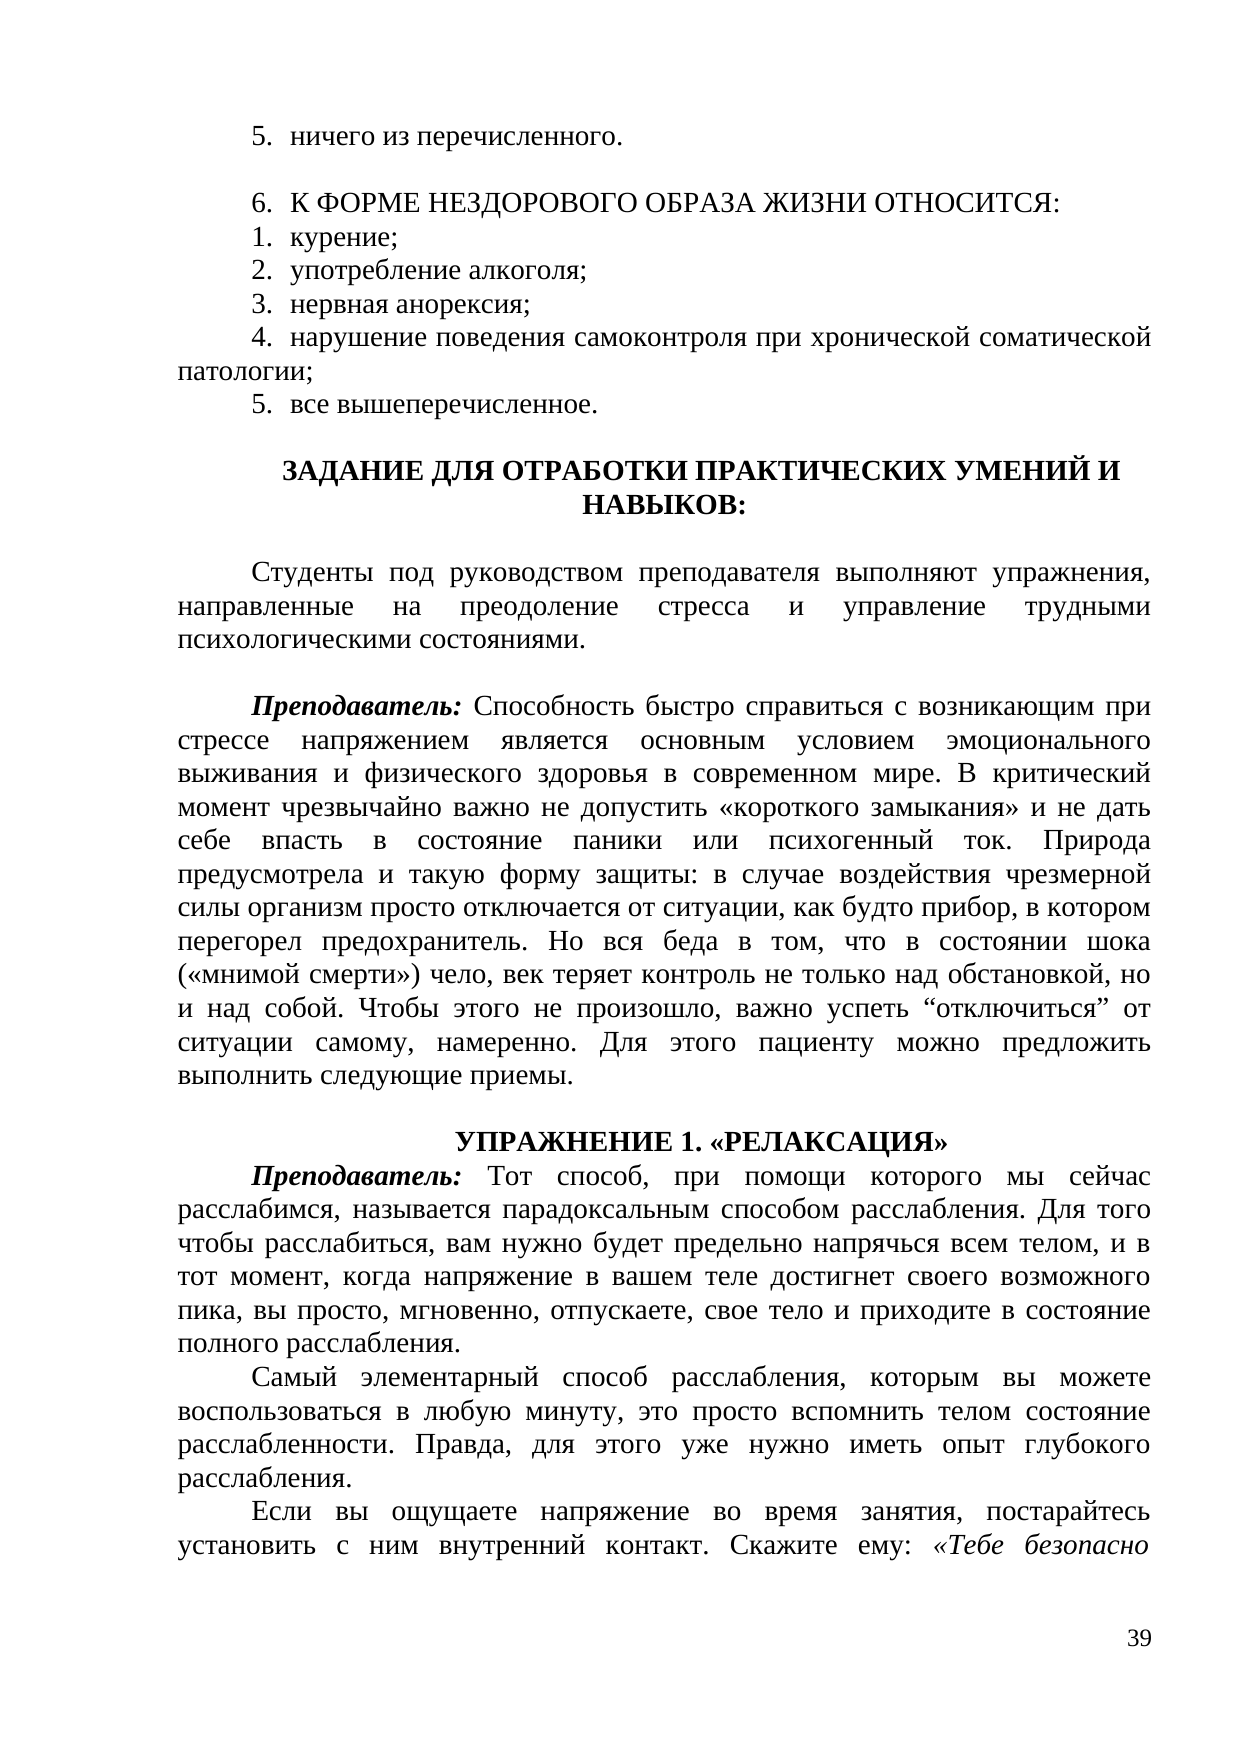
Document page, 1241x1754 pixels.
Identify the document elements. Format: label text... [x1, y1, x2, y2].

text Задание для отработки практических умений и навыков: [177, 453, 1152, 521]
text Преподаватель: Способность быстро справиться с возникающим при стрессе напряжением является основным условием эмоционального выживания и физического здоровья в современном мире. В критический момент чрезвычайно важно не допустить «короткого замыкания» и не дать себе впасть в состояние паники или психогенный ток. Природа предусмотрела и такую форму защиты: в случае воздействия чрезмерной силы организм просто отключается от ситуации, как будто прибор, в котором перегорел предохранитель. Но вся беда в том, что в состоянии шока («мнимой смерти») чело, век теряет контроль не только над обстановкой, но и над собой. Чтобы этого не произошло, важно успеть “отключиться” от ситуации самому, намеренно. Для этого пациенту можно предложить выполнить следующие приемы. [177, 688, 1152, 1091]
list ничего из перечисленного. [177, 118, 1152, 152]
text Студенты под руководством преподавателя выполняют упражнения, направленные на преодоление стресса и управление трудными психологическими состояниями. [177, 554, 1152, 655]
text Самый элементарный способ расслабления, которым вы можете воспользоваться в любую минуту, это просто вспомнить телом состояние расслабленности. Правда, для этого уже нужно иметь опыт глубокого расслабления. [177, 1359, 1152, 1493]
text Преподаватель: Тот способ, при помощи которого мы сейчас расслабимся, называется парадоксальным способом расслабления. Для того чтобы расслабиться, вам нужно будет предельно напрячься всем телом, и в тот момент, когда напряжение в вашем теле достигнет своего возможного пика, вы просто, мгновенно, отпускаете, свое тело и приходите в состояние полного расслабления. [177, 1158, 1152, 1359]
text Упражнение 1. «Релаксация» [177, 1124, 1152, 1158]
list курение; [177, 219, 1152, 252]
list нарушение поведения самоконтроля при хронической соматической патологии; [177, 319, 1152, 386]
list употребление алкоголя; [177, 252, 1152, 286]
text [177, 1493, 1152, 1560]
list все вышеперечисленное. [177, 386, 1152, 420]
list нервная анорексия; [177, 286, 1152, 319]
list К ФОРМЕ НЕЗДОРОВОГО ОБРАЗА ЖИЗНИ ОТНОСИТСЯ: [177, 185, 1152, 219]
